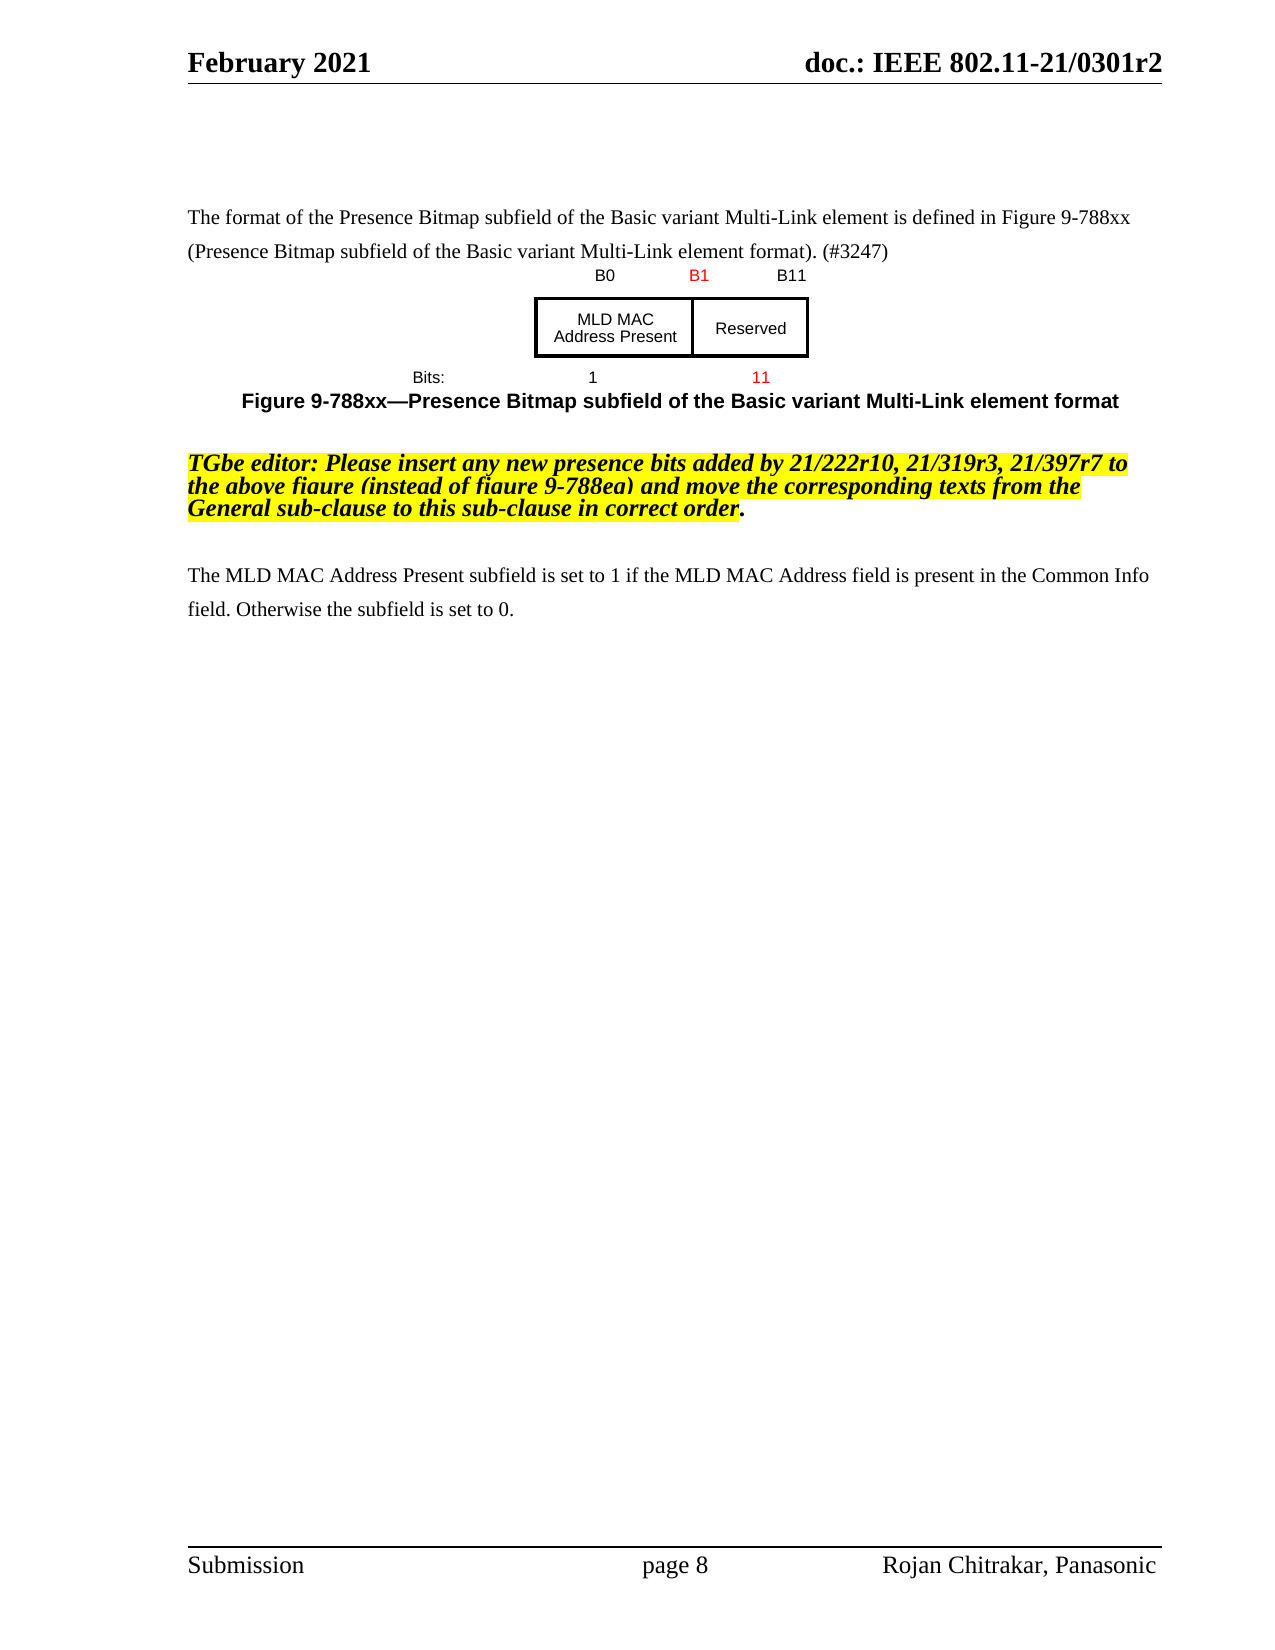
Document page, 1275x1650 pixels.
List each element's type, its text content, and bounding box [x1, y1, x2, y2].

text TGbe editor: Please insert any new presence bits added by 21/222r10, 21/319r3, 21/397r7 to the above figure (instead of figure 9-788eg) and move the corresponding texts from the General sub-clause to this sub-clause in correct order. [739, 453, 1162, 521]
